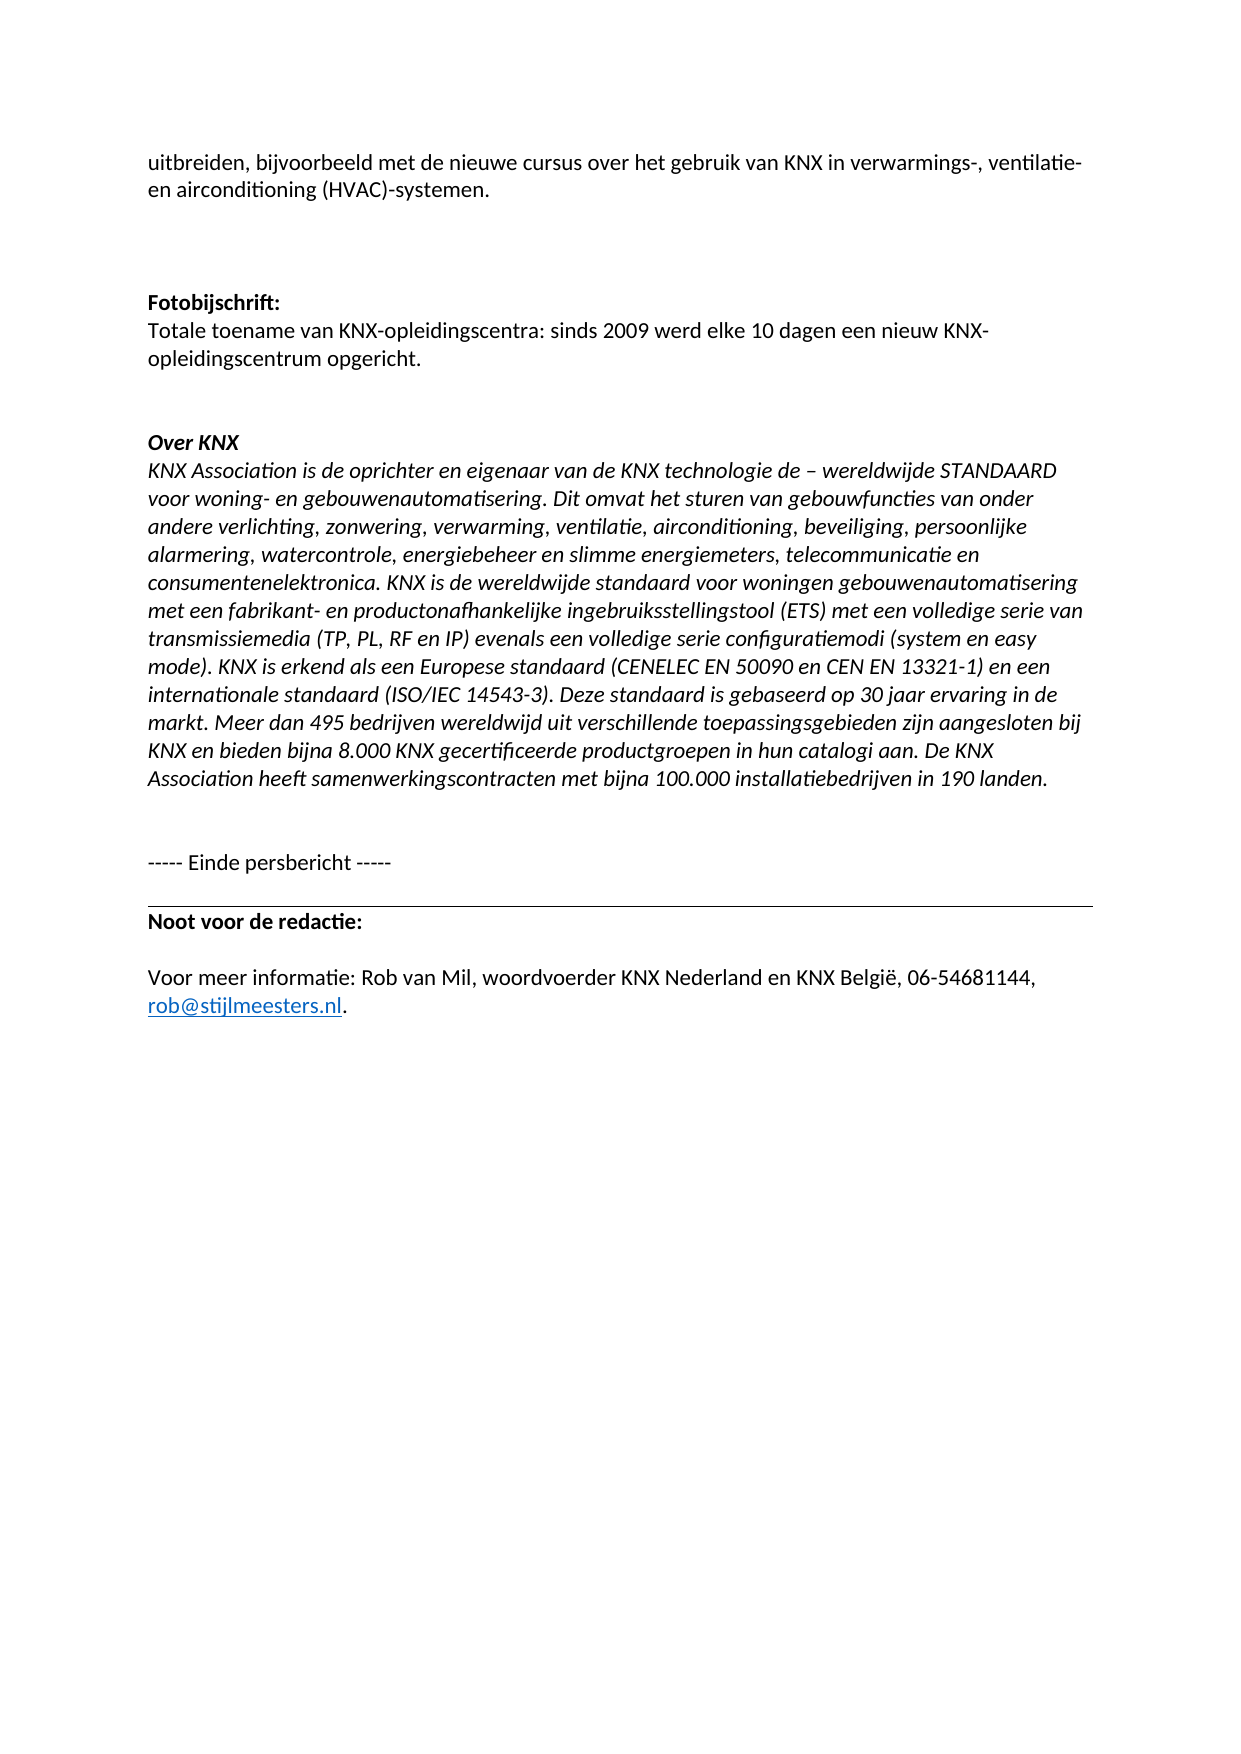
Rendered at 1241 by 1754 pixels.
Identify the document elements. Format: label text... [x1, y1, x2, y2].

text Totale toename van KNX-opleidingscentra: sinds 2009 werd elke 10 dagen een nieuw KNX-opleidingscentrum opgericht. [148, 316, 1093, 372]
text Voor meer informatie: Rob van Mil, woordvoerder KNX Nederland en KNX België, 06-54681144, rob@stijlmeesters.nl. [148, 963, 1093, 1019]
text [148, 148, 1093, 204]
text ----- Einde persbericht ----- [148, 848, 1093, 876]
text Fotobijschrift: [148, 288, 1093, 316]
text Over KNX [148, 428, 1093, 456]
text Noot voor de redactie: [148, 907, 1093, 935]
text KNX Association is de oprichter en eigenaar van de KNX technologie de – wereldwijde STANDAARD voor woning- en gebouwenautomatisering. Dit omvat het sturen van gebouwfuncties van onder andere verlichting, zonwering, verwarming, ventilatie, airconditioning, beveiliging, persoonlijke alarmering, watercontrole, energiebeheer en slimme energiemeters, telecommunicatie en consumentenelektronica. KNX is de wereldwijde standaard voor woningen gebouwenautomatisering met een fabrikant- en productonafhankelijke ingebruiksstellingstool (ETS) met een volledige serie van transmissiemedia (TP, PL, RF en IP) evenals een volledige serie configuratiemodi (system en easy mode). KNX is erkend als een Europese standaard (CENELEC EN 50090 en CEN EN 13321-1) en een internationale standaard (ISO/IEC 14543-3). Deze standaard is gebaseerd op 30 jaar ervaring in de markt. Meer dan 495 bedrijven wereldwijd uit verschillende toepassingsgebieden zijn aangesloten bij KNX en bieden bijna 8.000 KNX gecertificeerde productgroepen in hun catalogi aan. De KNX Association heeft samenwerkingscontracten met bijna 100.000 installatiebedrijven in 190 landen. [148, 456, 1093, 792]
